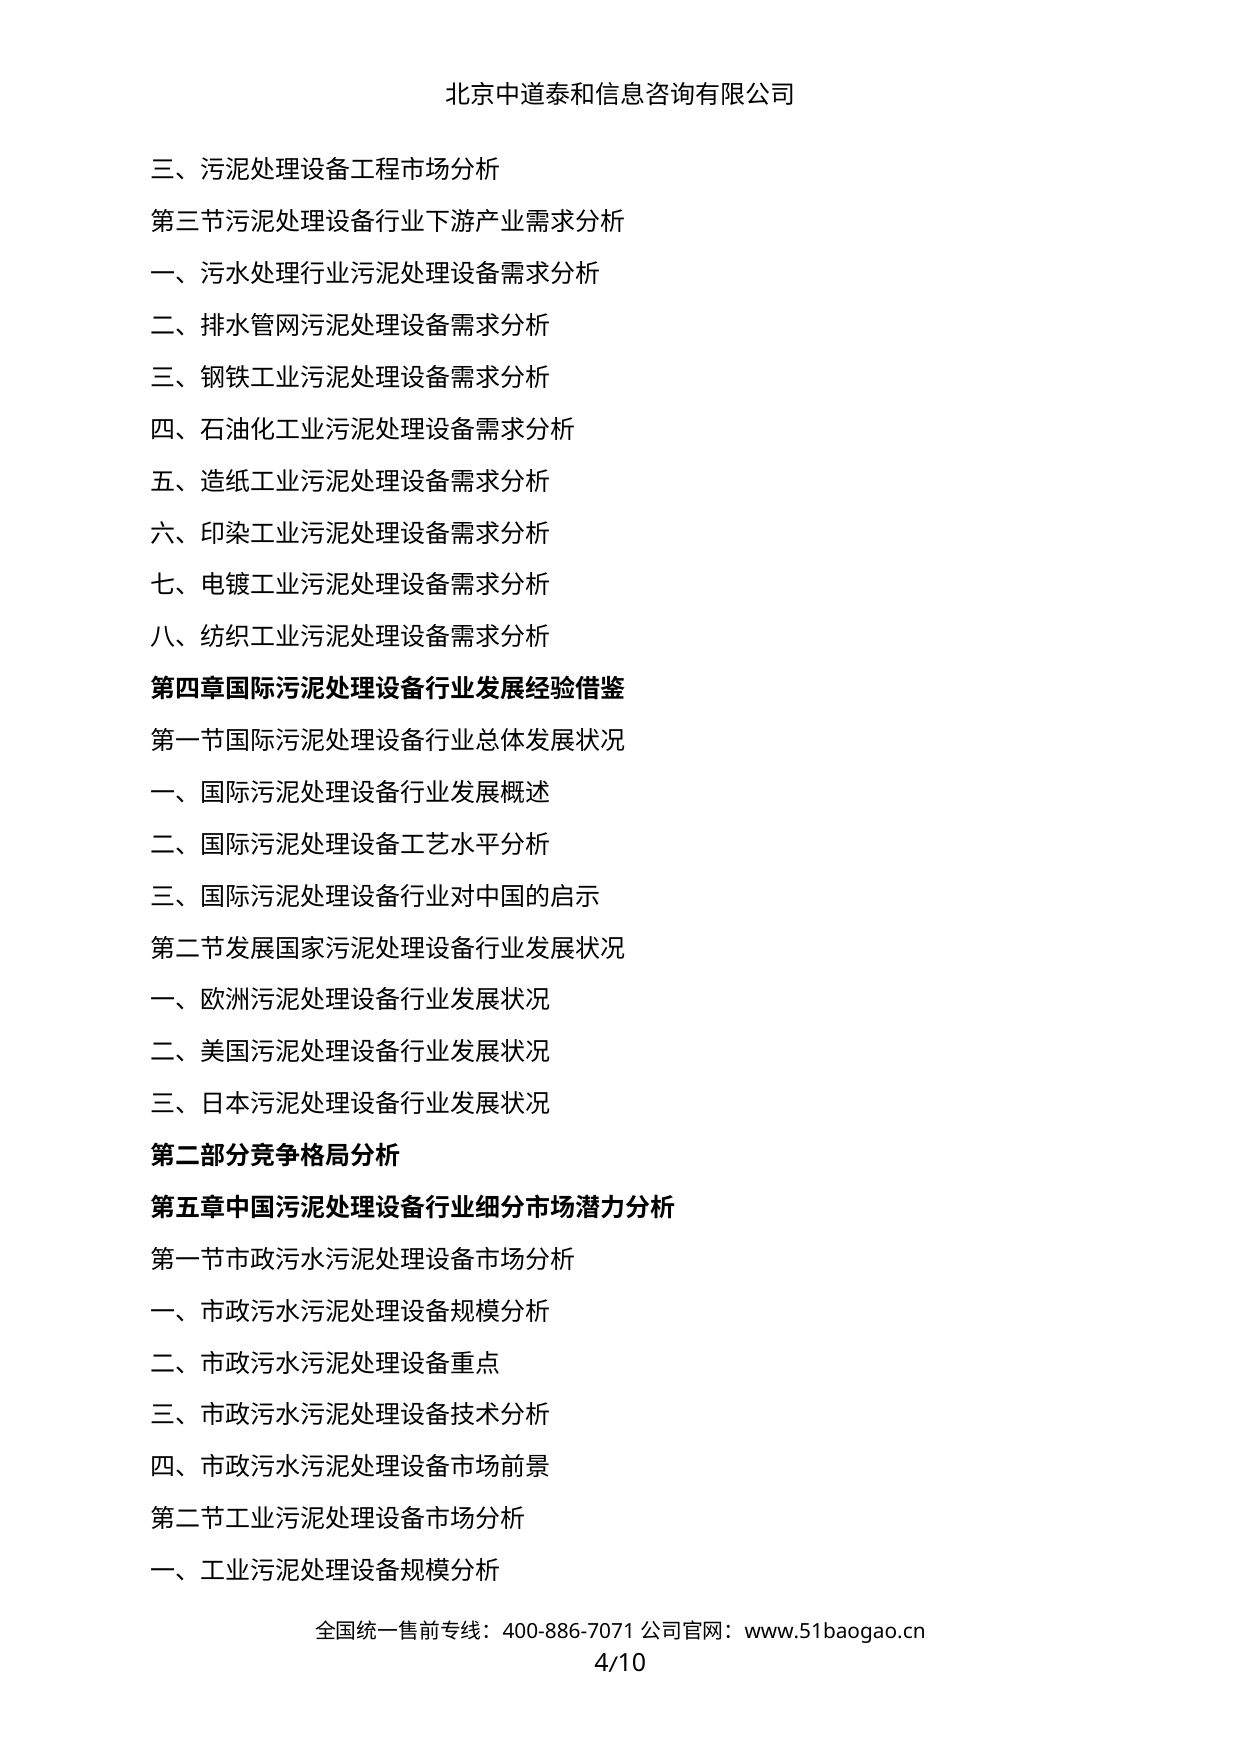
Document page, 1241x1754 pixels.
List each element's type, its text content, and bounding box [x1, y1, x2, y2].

text 第二节工业污泥处理设备市场分析 [150, 1499, 1090, 1535]
text 四、石油化工业污泥处理设备需求分析 [150, 409, 1090, 446]
text 第二节发展国家污泥处理设备行业发展状况 [150, 928, 1090, 964]
text 五、造纸工业污泥处理设备需求分析 [150, 461, 1090, 497]
text 第一节市政污水污泥处理设备市场分析 [150, 1239, 1090, 1276]
text 二、美国污泥处理设备行业发展状况 [150, 1032, 1090, 1068]
text 三、国际污泥处理设备行业对中国的启示 [150, 876, 1090, 912]
text 三、污泥处理设备工程市场分析 [150, 150, 1090, 186]
text 二、国际污泥处理设备工艺水平分析 [150, 824, 1090, 861]
text 三、钢铁工业污泥处理设备需求分析 [150, 357, 1090, 394]
text 二、市政污水污泥处理设备重点 [150, 1343, 1090, 1379]
text 第四章国际污泥处理设备行业发展经验借鉴 [150, 669, 1090, 705]
text 一、工业污泥处理设备规模分析 [150, 1551, 1090, 1587]
text 第三节污泥处理设备行业下游产业需求分析 [150, 202, 1090, 238]
text 一、污水处理行业污泥处理设备需求分析 [150, 254, 1090, 290]
text 一、欧洲污泥处理设备行业发展状况 [150, 980, 1090, 1016]
text 三、日本污泥处理设备行业发展状况 [150, 1084, 1090, 1120]
text 第一节国际污泥处理设备行业总体发展状况 [150, 721, 1090, 757]
text 一、国际污泥处理设备行业发展概述 [150, 772, 1090, 809]
text 八、纺织工业污泥处理设备需求分析 [150, 617, 1090, 653]
text 一、市政污水污泥处理设备规模分析 [150, 1291, 1090, 1327]
text 七、电镀工业污泥处理设备需求分析 [150, 565, 1090, 601]
text 第五章中国污泥处理设备行业细分市场潜力分析 [150, 1187, 1090, 1224]
text 二、排水管网污泥处理设备需求分析 [150, 306, 1090, 342]
text 第二部分竞争格局分析 [150, 1136, 1090, 1172]
text 三、市政污水污泥处理设备技术分析 [150, 1395, 1090, 1431]
text 六、印染工业污泥处理设备需求分析 [150, 513, 1090, 549]
text 四、市政污水污泥处理设备市场前景 [150, 1447, 1090, 1483]
